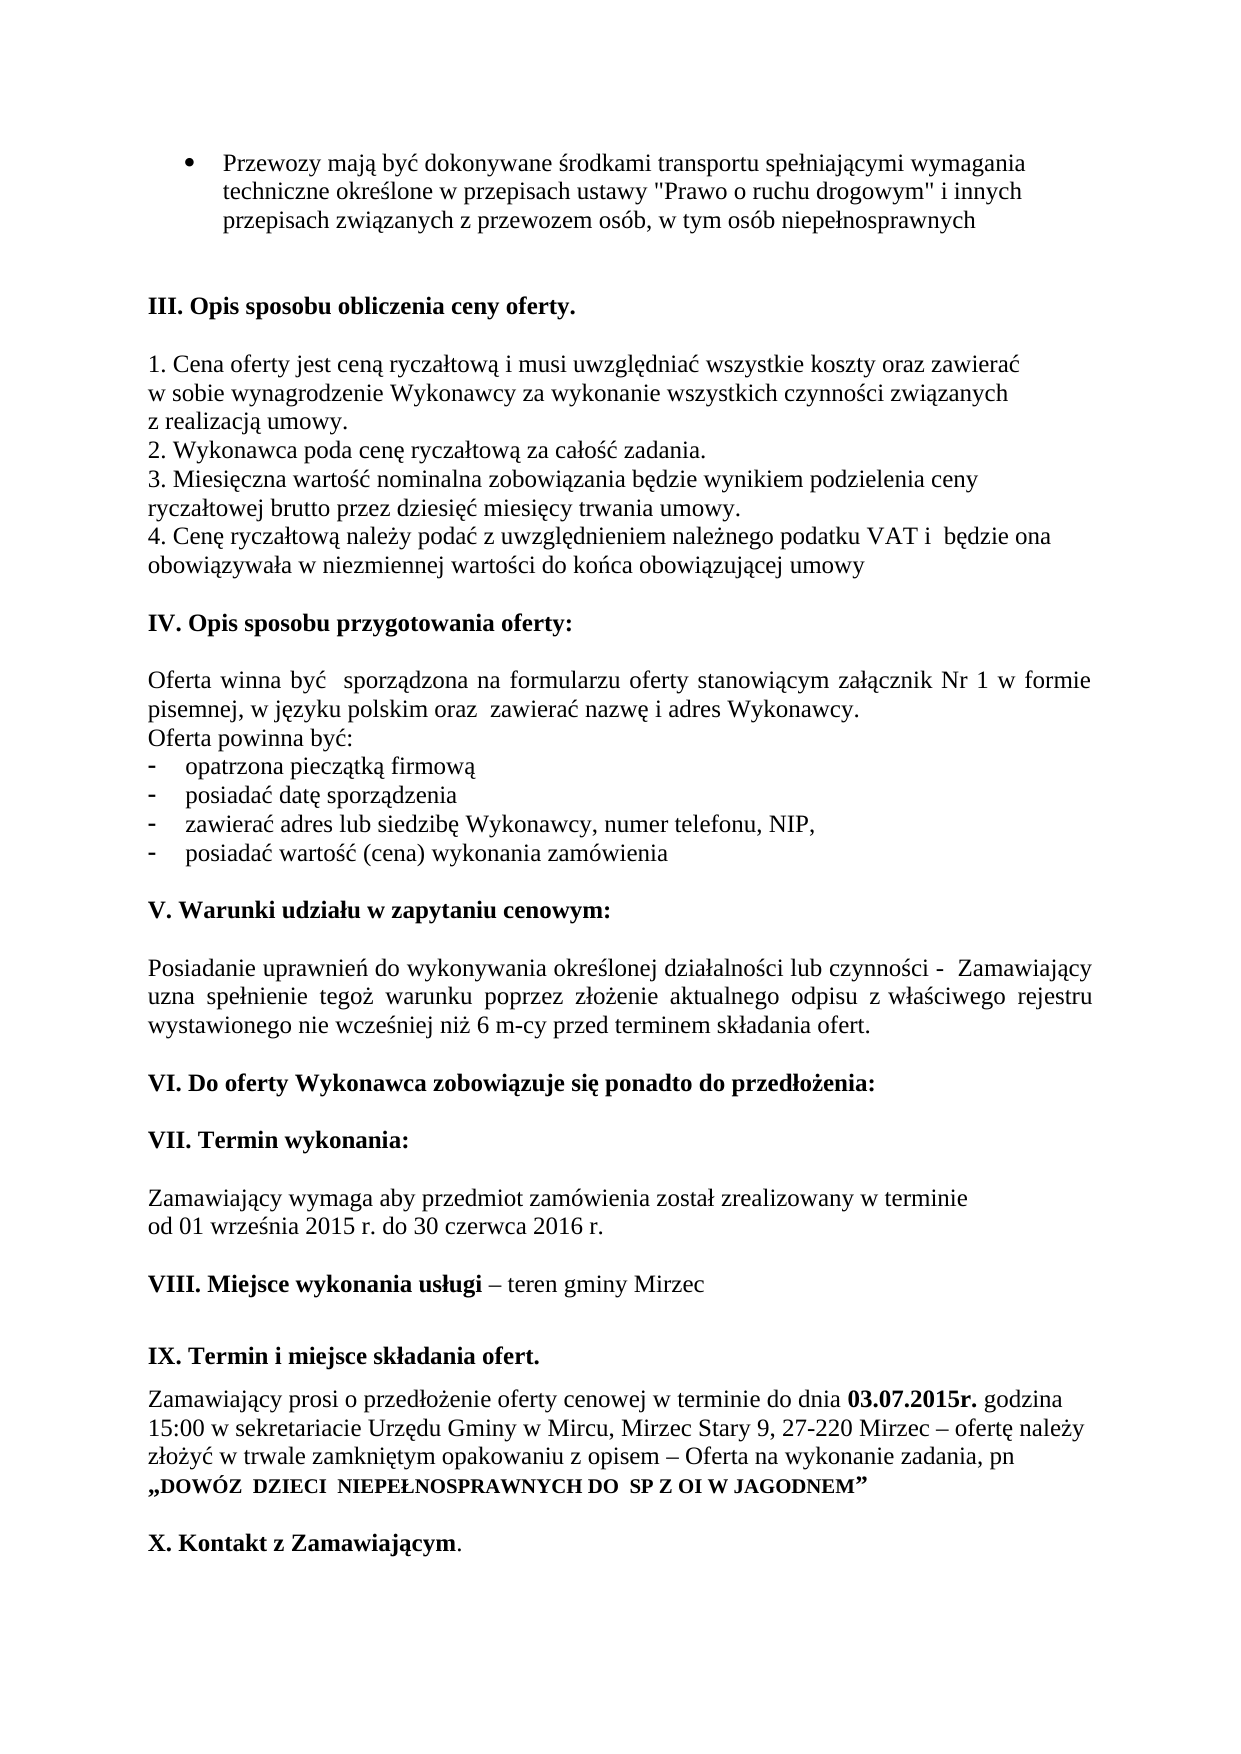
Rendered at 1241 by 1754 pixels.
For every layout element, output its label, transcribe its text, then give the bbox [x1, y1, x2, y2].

text Oferta winna być sporządzona na formularzu oferty stanowiącym załącznik Nr 1 w formie pisemnej, w języku polskim oraz zawierać nazwę i adres Wykonawcy. [148, 665, 1093, 723]
text VIII. Miejsce wykonania usługi – teren gminy Mirzec [148, 1269, 1093, 1298]
list zawierać adres lub siedzibę Wykonawcy, numer telefonu, NIP, [148, 809, 1093, 838]
text V. Warunki udziału w zapytaniu cenowym: [148, 895, 1093, 924]
list posiadać datę sporządzenia [148, 780, 1093, 809]
text III. Opis sposobu obliczenia ceny oferty. [148, 291, 1093, 320]
list posiadać wartość (cena) wykonania zamówienia [148, 838, 1093, 866]
text Zamawiający prosi o przedłożenie oferty cenowej w terminie do dnia 03.07.2015r. godzina 15:00 w sekretariacie Urzędu Gminy w Mircu, Mirzec Stary 9, 27-220 Mirzec – ofertę należy złożyć w trwale zamkniętym opakowaniu z opisem – Oferta na wykonanie zadania, pn „DOWÓZ DZIECI NIEPEŁNOSPRAWNYCH DO SP Z OI W JAGODNEM” [148, 1384, 1093, 1499]
text VII. Termin wykonania: [148, 1125, 1093, 1154]
list Przewozy mają być dokonywane środkami transportu spełniającymi wymagania techniczne określone w przepisach ustawy "Prawo o ruchu drogowym" i innych przepisach związanych z przewozem osób, w tym osób niepełnosprawnych [185, 148, 1093, 234]
text 1. Cena oferty jest ceną ryczałtową i musi uwzględniać wszystkie koszty oraz zawierać w sobie wynagrodzenie Wykonawcy za wykonanie wszystkich czynności związanych z realizacją umowy. [148, 349, 1093, 435]
text IX. Termin i miejsce składania ofert. [148, 1341, 1093, 1369]
text IV. Opis sposobu przygotowania oferty: [148, 608, 1093, 636]
text X. Kontakt z Zamawiającym. [148, 1528, 1093, 1556]
list opatrzona pieczątką firmową [148, 751, 1093, 780]
text 2. Wykonawca poda cenę ryczałtową za całość zadania. 3. Miesięczna wartość nominalna zobowiązania będzie wynikiem podzielenia ceny ryczałtowej brutto przez dziesięć miesięcy trwania umowy. [148, 435, 1093, 521]
text VI. Do oferty Wykonawca zobowiązuje się ponadto do przedłożenia: [148, 1068, 1093, 1096]
text Oferta powinna być: [148, 723, 1093, 751]
text Zamawiający wymaga aby przedmiot zamówienia został zrealizowany w terminie od 01 września 2015 r. do 30 czerwca 2016 r. [148, 1183, 1093, 1240]
text 4. Cenę ryczałtową należy podać z uwzględnieniem należnego podatku VAT i będzie ona obowiązywała w niezmiennej wartości do końca obowiązującej umowy [148, 521, 1093, 579]
text Posiadanie uprawnień do wykonywania określonej działalności lub czynności - Zamawiający uzna spełnienie tegoż warunku poprzez złożenie aktualnego odpisu z właściwego rejestru wystawionego nie wcześniej niż 6 m-cy przed terminem składania ofert. [148, 953, 1093, 1039]
